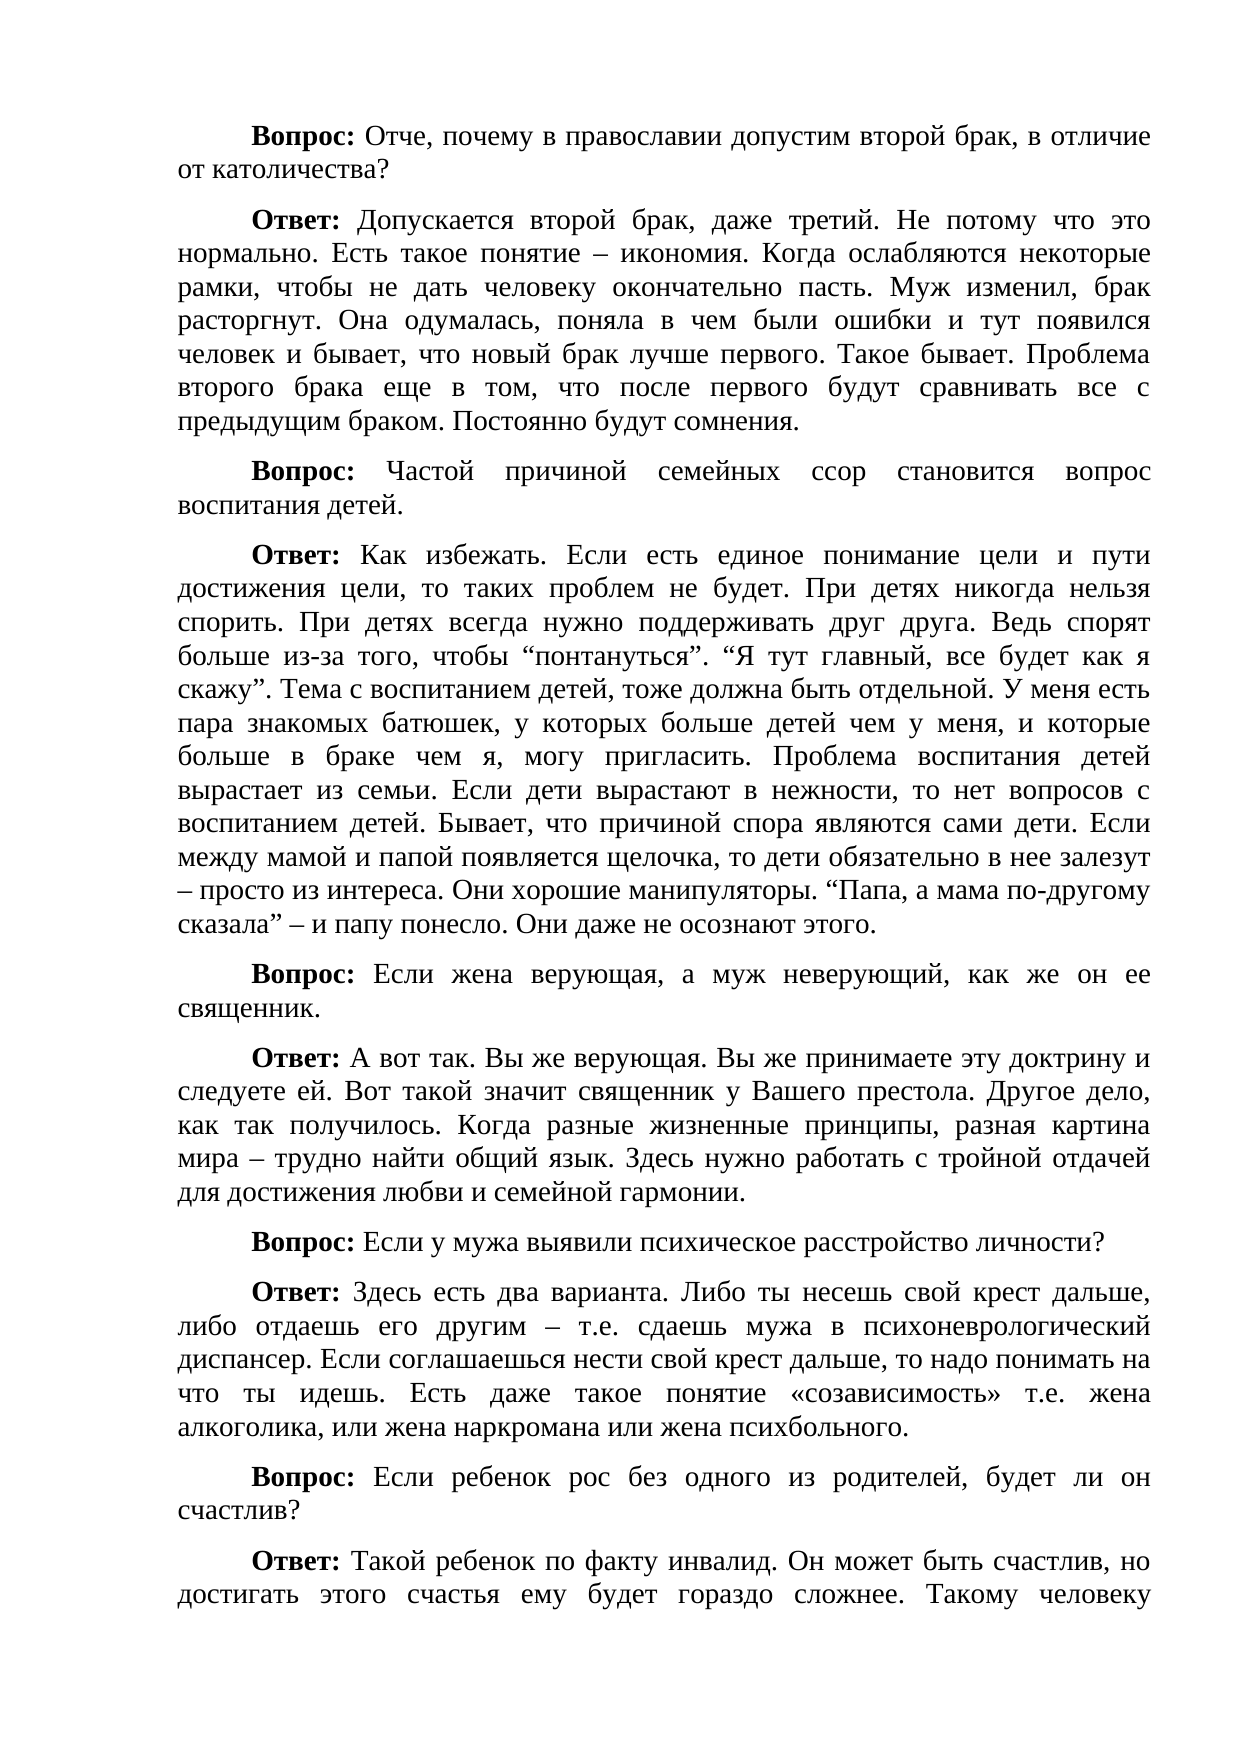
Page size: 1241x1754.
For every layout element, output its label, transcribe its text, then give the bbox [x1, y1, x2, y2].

text Ответ: Здесь есть два варианта. Либо ты несешь свой крест дальше, либо отдаешь его другим – т.е. сдаешь мужа в психоневрологический диспансер. Если соглашаешься нести свой крест дальше, то надо понимать на что ты идешь. Есть даже такое понятие «созависимость» т.е. жена алкоголика, или жена наркромана или жена психбольного. [177, 1274, 1152, 1442]
text Вопрос: Если у мужа выявили психическое расстройство личности? [177, 1224, 1152, 1258]
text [177, 1543, 1152, 1610]
text Вопрос: Отче, почему в православии допустим второй брак, в отличие от католичества? [177, 118, 1152, 185]
text Вопрос: Частой причиной семейных ссор становится вопрос воспитания детей. [177, 453, 1152, 520]
text Ответ: А вот так. Вы же верующая. Вы же принимаете эту доктрину и следуете ей. Вот такой значит священник у Вашего престола. Другое дело, как так получилось. Когда разные жизненные принципы, разная картина мира – трудно найти общий язык. Здесь нужно работать с тройной отдачей для достижения любви и семейной гармонии. [177, 1040, 1152, 1208]
text Ответ: Допускается второй брак, даже третий. Не потому что это нормально. Есть такое понятие – икономия. Когда ослабляются некоторые рамки, чтобы не дать человеку окончательно пасть. Муж изменил, брак расторгнут. Она одумалась, поняла в чем были ошибки и тут появился человек и бывает, что новый брак лучше первого. Такое бывает. Проблема второго брака еще в том, что после первого будут сравнивать все с предыдущим браком. Постоянно будут сомнения. [177, 202, 1152, 437]
text Вопрос: Если жена верующая, а муж неверующий, как же он ее священник. [177, 956, 1152, 1023]
text Ответ: Как избежать. Если есть единое понимание цели и пути достижения цели, то таких проблем не будет. При детях никогда нельзя спорить. При детях всегда нужно поддерживать друг друга. Ведь спорят больше из-за того, чтобы “понтануться”. “Я тут главный, все будет как я скажу”. Тема с воспитанием детей, тоже должна быть отдельной. У меня есть пара знакомых батюшек, у которых больше детей чем у меня, и которые больше в браке чем я, могу пригласить. Проблема воспитания детей вырастает из семьи. Если дети вырастают в нежности, то нет вопросов с воспитанием детей. Бывает, что причиной спора являются сами дети. Если между мамой и папой появляется щелочка, то дети обязательно в нее залезут – просто из интереса. Они хорошие манипуляторы. “Папа, а мама по-другому сказала” – и папу понесло. Они даже не осознают этого. [177, 537, 1152, 939]
text Вопрос: Если ребенок рос без одного из родителей, будет ли он счастлив? [177, 1459, 1152, 1526]
